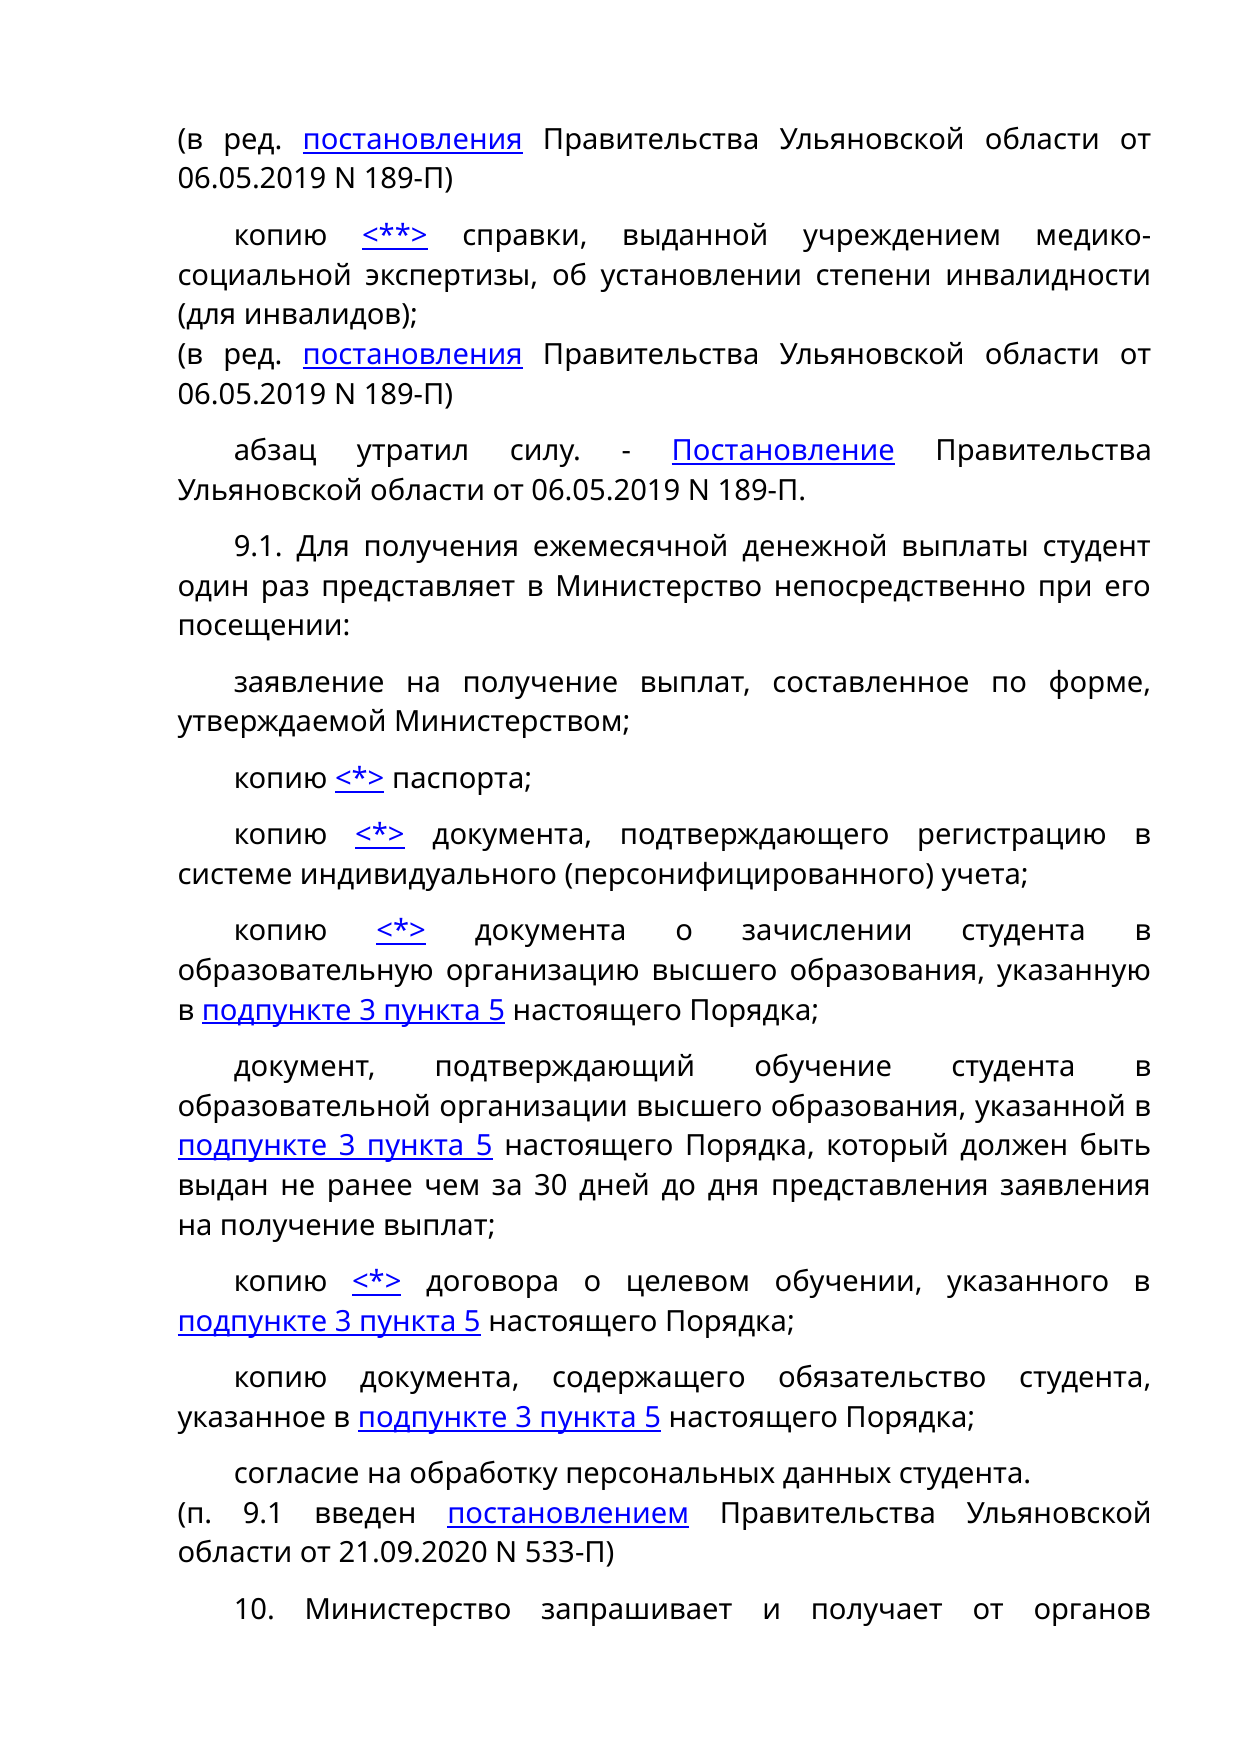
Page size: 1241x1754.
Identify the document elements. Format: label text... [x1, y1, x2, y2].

text заявление на получение выплат, составленное по форме, утверждаемой Министерством; [177, 661, 1152, 740]
text (п. 9.1 введен постановлением Правительства Ульяновской области от 21.09.2020 N 533-П) [177, 1492, 1152, 1571]
text копию <*> документа, подтверждающего регистрацию в системе индивидуального (персонифицированного) учета; [177, 813, 1152, 893]
text 9.1. Для получения ежемесячной денежной выплаты студент один раз представляет в Министерство непосредственно при его посещении: [177, 525, 1152, 644]
text копию документа, содержащего обязательство студента, указанное в подпункте 3 пункта 5 настоящего Порядка; [177, 1356, 1152, 1436]
text копию <**> справки, выданной учреждением медико-социальной экспертизы, об установлении степени инвалидности (для инвалидов); [177, 214, 1152, 333]
text копию <*> документа о зачислении студента в образовательную организацию высшего образования, указанную в подпункте 3 пункта 5 настоящего Порядка; [177, 909, 1152, 1028]
text (в ред. постановления Правительства Ульяновской области от 06.05.2019 N 189-П) [177, 333, 1152, 413]
text документ, подтверждающий обучение студента в образовательной организации высшего образования, указанной в подпункте 3 пункта 5 настоящего Порядка, который должен быть выдан не ранее чем за 30 дней до дня представления заявления на получение выплат; [177, 1045, 1152, 1244]
text согласие на обработку персональных данных студента. [177, 1452, 1152, 1492]
text абзац утратил силу. - Постановление Правительства Ульяновской области от 06.05.2019 N 189-П. [177, 429, 1152, 509]
text (в ред. постановления Правительства Ульяновской области от 06.05.2019 N 189-П) [177, 118, 1152, 197]
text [177, 1588, 1152, 1628]
text копию <*> паспорта; [177, 757, 1152, 797]
text копию <*> договора о целевом обучении, указанного в подпункте 3 пункта 5 настоящего Порядка; [177, 1260, 1152, 1340]
